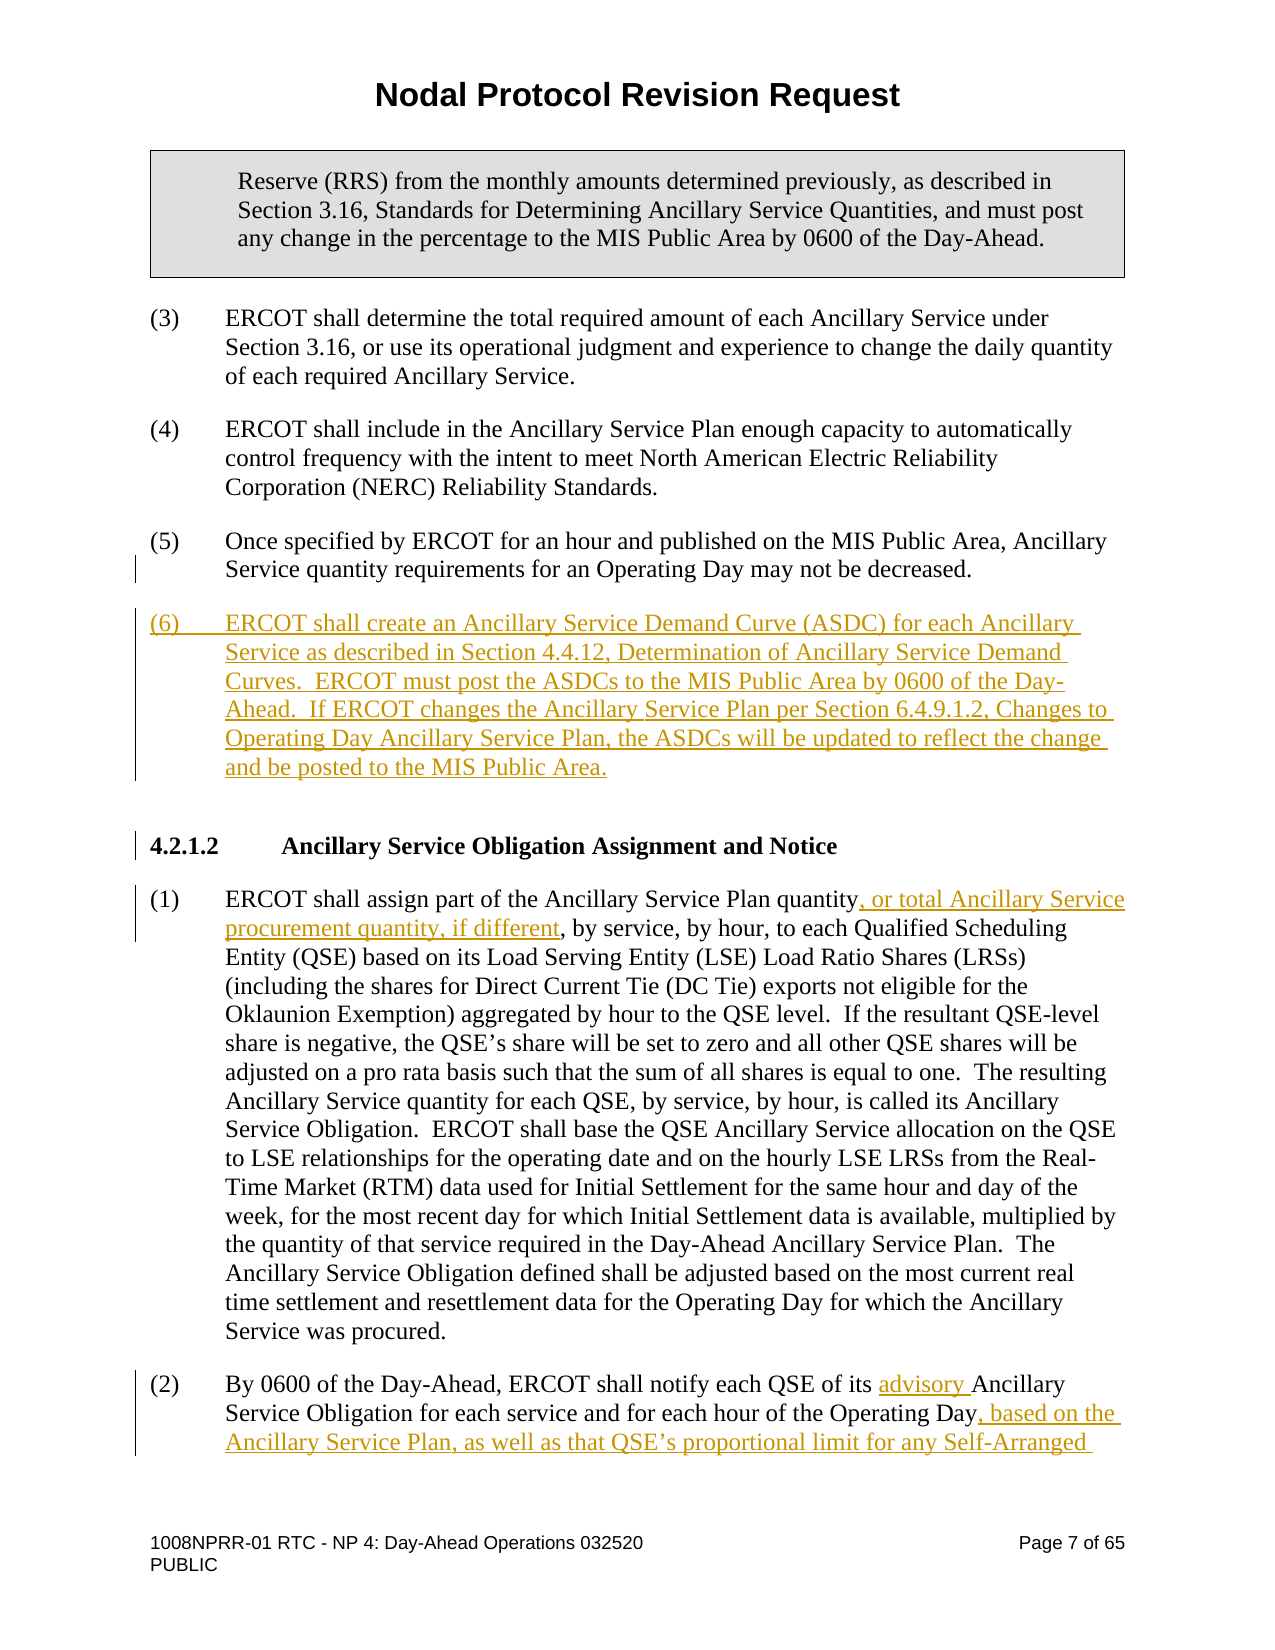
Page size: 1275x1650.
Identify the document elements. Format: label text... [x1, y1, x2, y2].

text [150, 1369, 1125, 1456]
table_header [151, 151, 1124, 277]
text 4.2.1.2 Ancillary Service Obligation Assignment and Notice [150, 831, 1125, 859]
text (4) ERCOT shall include in the Ancillary Service Plan enough capacity to automatically control frequency with the intent to meet North American Electric Reliability Corporation (NERC) Reliability Standards. [150, 414, 1125, 501]
text (3) ERCOT shall determine the total required amount of each Ancillary Service under Section 3.16, or use its operational judgment and experience to change the daily quantity of each required Ancillary Service. [150, 303, 1125, 389]
text (1) ERCOT shall assign part of the Ancillary Service Plan quantity, by service, by hour, to each Qualified Scheduling Entity (QSE) based on its Load Serving Entity (LSE) Load Ratio Shares (LRSs) (including the shares for Direct Current Tie (DC Tie) exports not eligible for the Oklaunion Exemption) aggregated by hour to the QSE level. If the resultant QSE-level share is negative, the QSE’s share will be set to zero and all other QSE shares will be adjusted on a pro rata basis such that the sum of all shares is equal to one. The resulting Ancillary Service quantity for each QSE, by service, by hour, is called its Ancillary Service Obligation. ERCOT shall base the QSE Ancillary Service allocation on the QSE to LSE relationships for the operating date and on the hourly LSE LRSs from the Real-Time Market (RTM) data used for Initial Settlement for the same hour and day of the week, for the most recent day for which Initial Settlement data is available, multiplied by the quantity of that service required in the Day-Ahead Ancillary Service Plan. The Ancillary Service Obligation defined shall be adjusted based on the most current real time settlement and resettlement data for the Operating Day for which the Ancillary Service was procured. [150, 884, 1125, 1344]
text (5) Once specified by ERCOT for an hour and published on the MIS Public Area, Ancillary Service quantity requirements for an Operating Day may not be decreased. [150, 526, 1125, 583]
